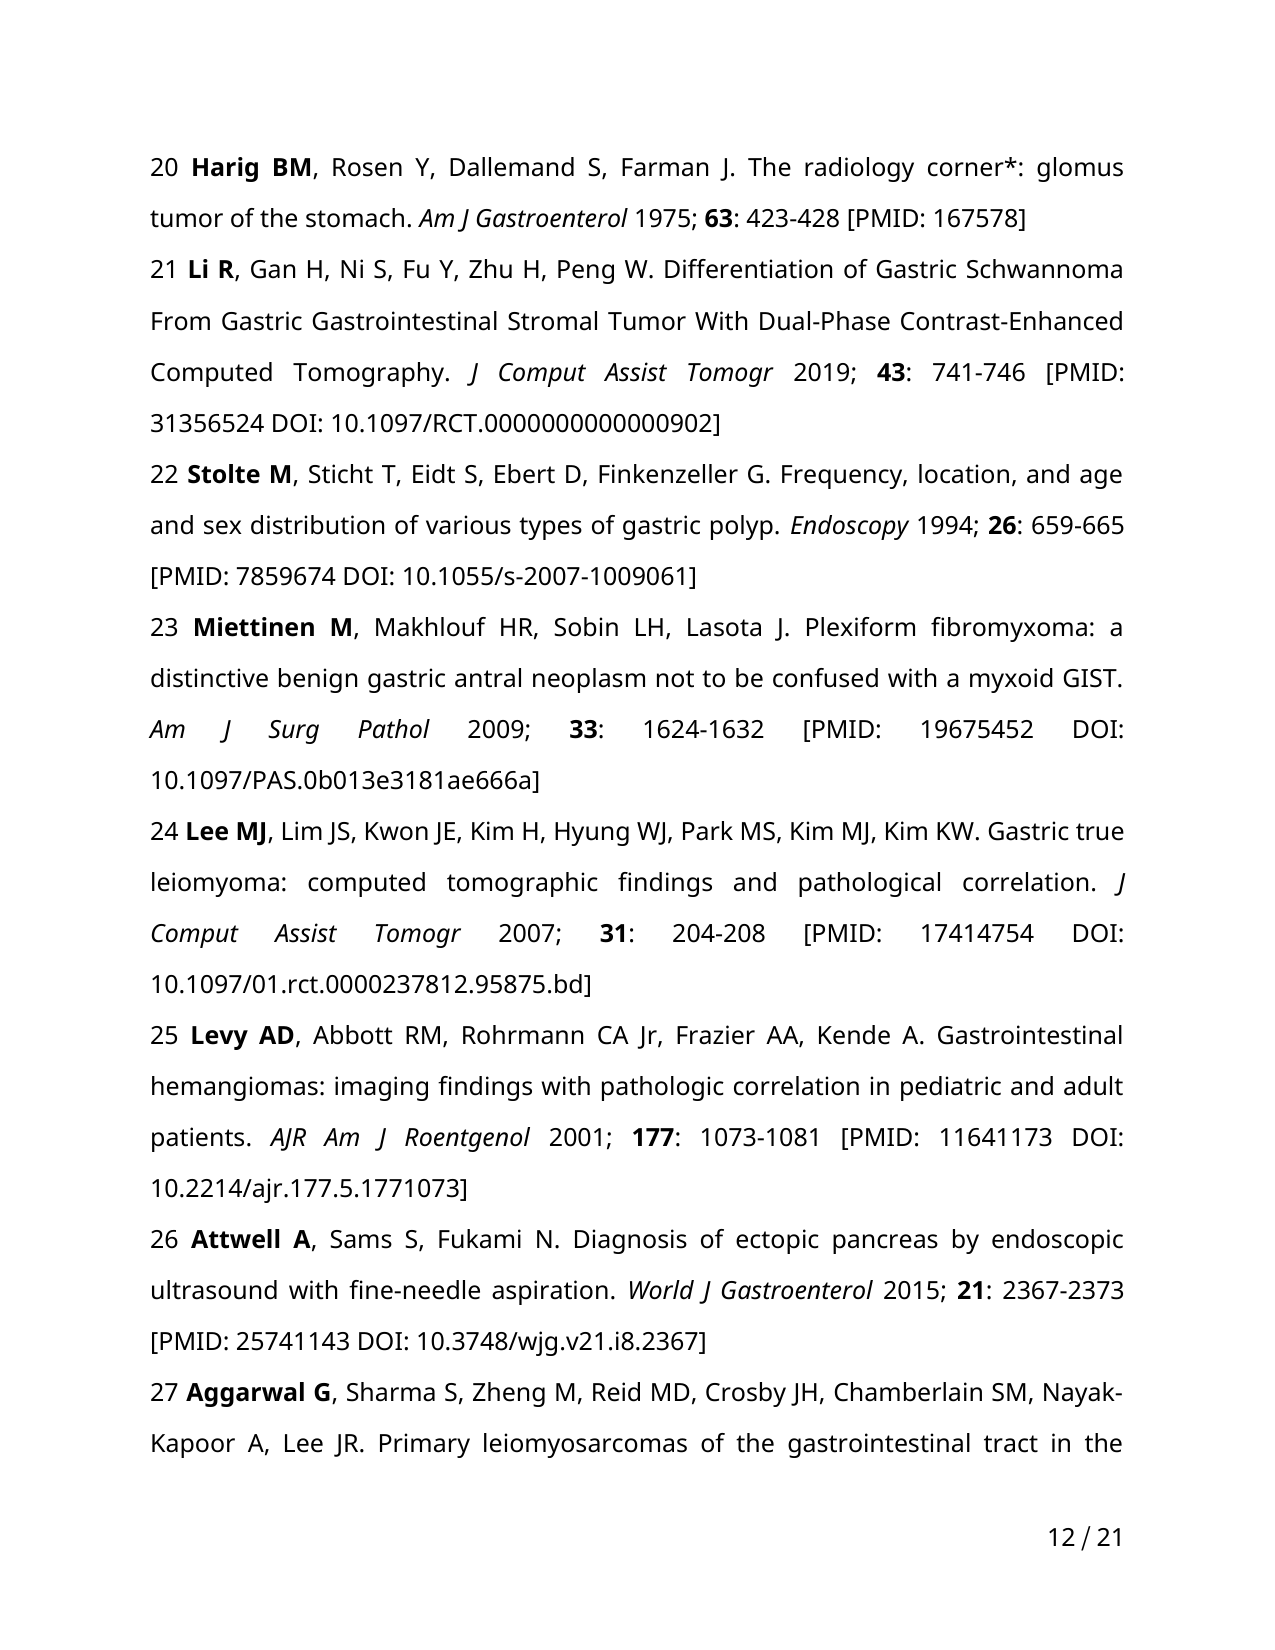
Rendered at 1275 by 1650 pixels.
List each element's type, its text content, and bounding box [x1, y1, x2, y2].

text 22 Stolte M, Sticht T, Eidt S, Ebert D, Finkenzeller G. Frequency, location, and age and sex distribution of various types of gastric polyp. Endoscopy 1994; 26: 659-665 [PMID: 7859674 DOI: 10.1055/s-2007-1009061] [150, 456, 1125, 592]
text 23 Miettinen M, Makhlouf HR, Sobin LH, Lasota J. Plexiform fibromyxoma: a distinctive benign gastric antral neoplasm not to be confused with a myxoid GIST. Am J Surg Pathol 2009; 33: 1624-1632 [PMID: 19675452 DOI: 10.1097/PAS.0b013e3181ae666a] [150, 609, 1125, 797]
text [150, 1375, 1125, 1460]
text 24 Lee MJ, Lim JS, Kwon JE, Kim H, Hyung WJ, Park MS, Kim MJ, Kim KW. Gastric true leiomyoma: computed tomographic findings and pathological correlation. J Comput Assist Tomogr 2007; 31: 204-208 [PMID: 17414754 DOI: 10.1097/01.rct.0000237812.95875.bd] [150, 813, 1125, 1001]
text 26 Attwell A, Sams S, Fukami N. Diagnosis of ectopic pancreas by endoscopic ultrasound with fine-needle aspiration. World J Gastroenterol 2015; 21: 2367-2373 [PMID: 25741143 DOI: 10.3748/wjg.v21.i8.2367] [150, 1222, 1125, 1358]
text 21 Li R, Gan H, Ni S, Fu Y, Zhu H, Peng W. Differentiation of Gastric Schwannoma From Gastric Gastrointestinal Stromal Tumor With Dual-Phase Contrast-Enhanced Computed Tomography. J Comput Assist Tomogr 2019; 43: 741-746 [PMID: 31356524 DOI: 10.1097/RCT.0000000000000902] [150, 252, 1125, 439]
text 25 Levy AD, Abbott RM, Rohrmann CA Jr, Frazier AA, Kende A. Gastrointestinal hemangiomas: imaging findings with pathologic correlation in pediatric and adult patients. AJR Am J Roentgenol 2001; 177: 1073-1081 [PMID: 11641173 DOI: 10.2214/ajr.177.5.1771073] [150, 1018, 1125, 1205]
text 20 Harig BM, Rosen Y, Dallemand S, Farman J. The radiology corner*: glomus tumor of the stomach. Am J Gastroenterol 1975; 63: 423-428 [PMID: 167578] [150, 150, 1125, 235]
